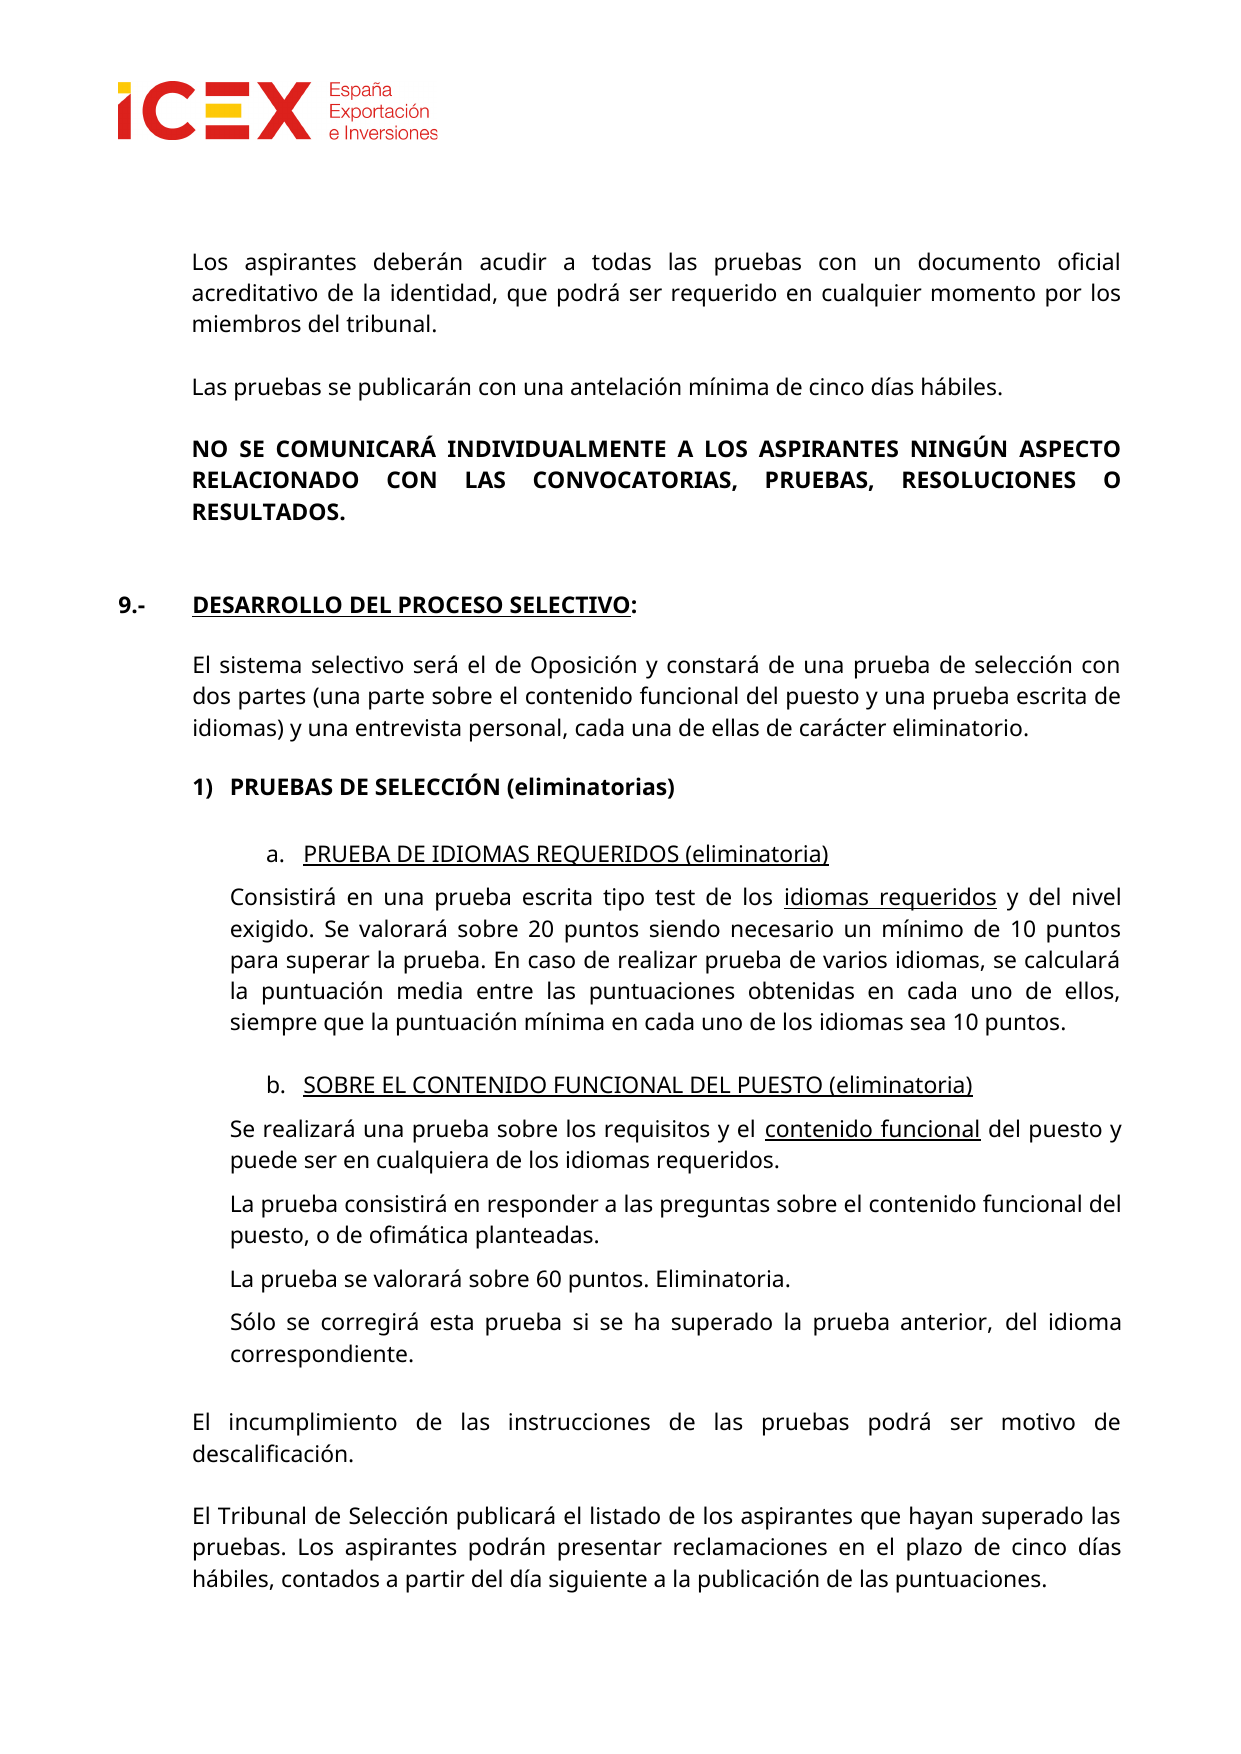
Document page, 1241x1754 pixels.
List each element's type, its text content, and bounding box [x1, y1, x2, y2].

text El incumplimiento de las instrucciones de las pruebas podrá ser motivo de descalificación. [192, 1406, 1122, 1469]
list SOBRE EL CONTENIDO FUNCIONAL DEL PUESTO (eliminatoria) [266, 1069, 1122, 1100]
list La prueba consistirá en responder a las preguntas sobre el contenido funcional del puesto, o de ofimática planteadas. [229, 1188, 1122, 1250]
text Los aspirantes deberán acudir a todas las pruebas con un documento oficial acreditativo de la identidad, que podrá ser requerido en cualquier momento por los miembros del tribunal. [191, 246, 1122, 339]
text La prueba se valorará sobre 60 puntos. Eliminatoria. [229, 1263, 1122, 1294]
list PRUEBAS DE SELECCIÓN (eliminatorias) [192, 771, 1122, 802]
picture [118, 81, 438, 140]
text Las pruebas se publicarán con una antelación mínima de cinco días hábiles. [191, 371, 1122, 402]
list PRUEBA DE IDIOMAS REQUERIDOS (eliminatoria) [266, 838, 1122, 869]
text Consistirá en una prueba escrita tipo test de los idiomas requeridos y del nivel exigido. Se valorará sobre 20 puntos siendo necesario un mínimo de 10 puntos para superar la prueba. En caso de realizar prueba de varios idiomas, se calculará la puntuación media entre las puntuaciones obtenidas en cada uno de ellos, siempre que la puntuación mínima en cada uno de los idiomas sea 10 puntos. [229, 881, 1122, 1038]
text NO SE COMUNICARÁ INDIVIDUALMENTE A LOS ASPIRANTES NINGÚN ASPECTO RELACIONADO CON LAS CONVOCATORIAS, PRUEBAS, RESOLUCIONES O RESULTADOS. [191, 433, 1122, 527]
text El Tribunal de Selección publicará el listado de los aspirantes que hayan superado las pruebas. Los aspirantes podrán presentar reclamaciones en el plazo de cinco días hábiles, contados a partir del día siguiente a la publicación de las puntuaciones. [192, 1500, 1122, 1594]
text El sistema selectivo será el de Oposición y constará de una prueba de selección con dos partes (una parte sobre el contenido funcional del puesto y una prueba escrita de idiomas) y una entrevista personal, cada una de ellas de carácter eliminatorio. [192, 649, 1122, 743]
text 9.- DESARROLLO DEL PROCESO SELECTIVO: [118, 589, 1122, 621]
text Sólo se corregirá esta prueba si se ha superado la prueba anterior, del idioma correspondiente. [230, 1306, 1122, 1369]
list Se realizará una prueba sobre los requisitos y el contenido funcional del puesto y puede ser en cualquiera de los idiomas requeridos. [229, 1113, 1122, 1175]
